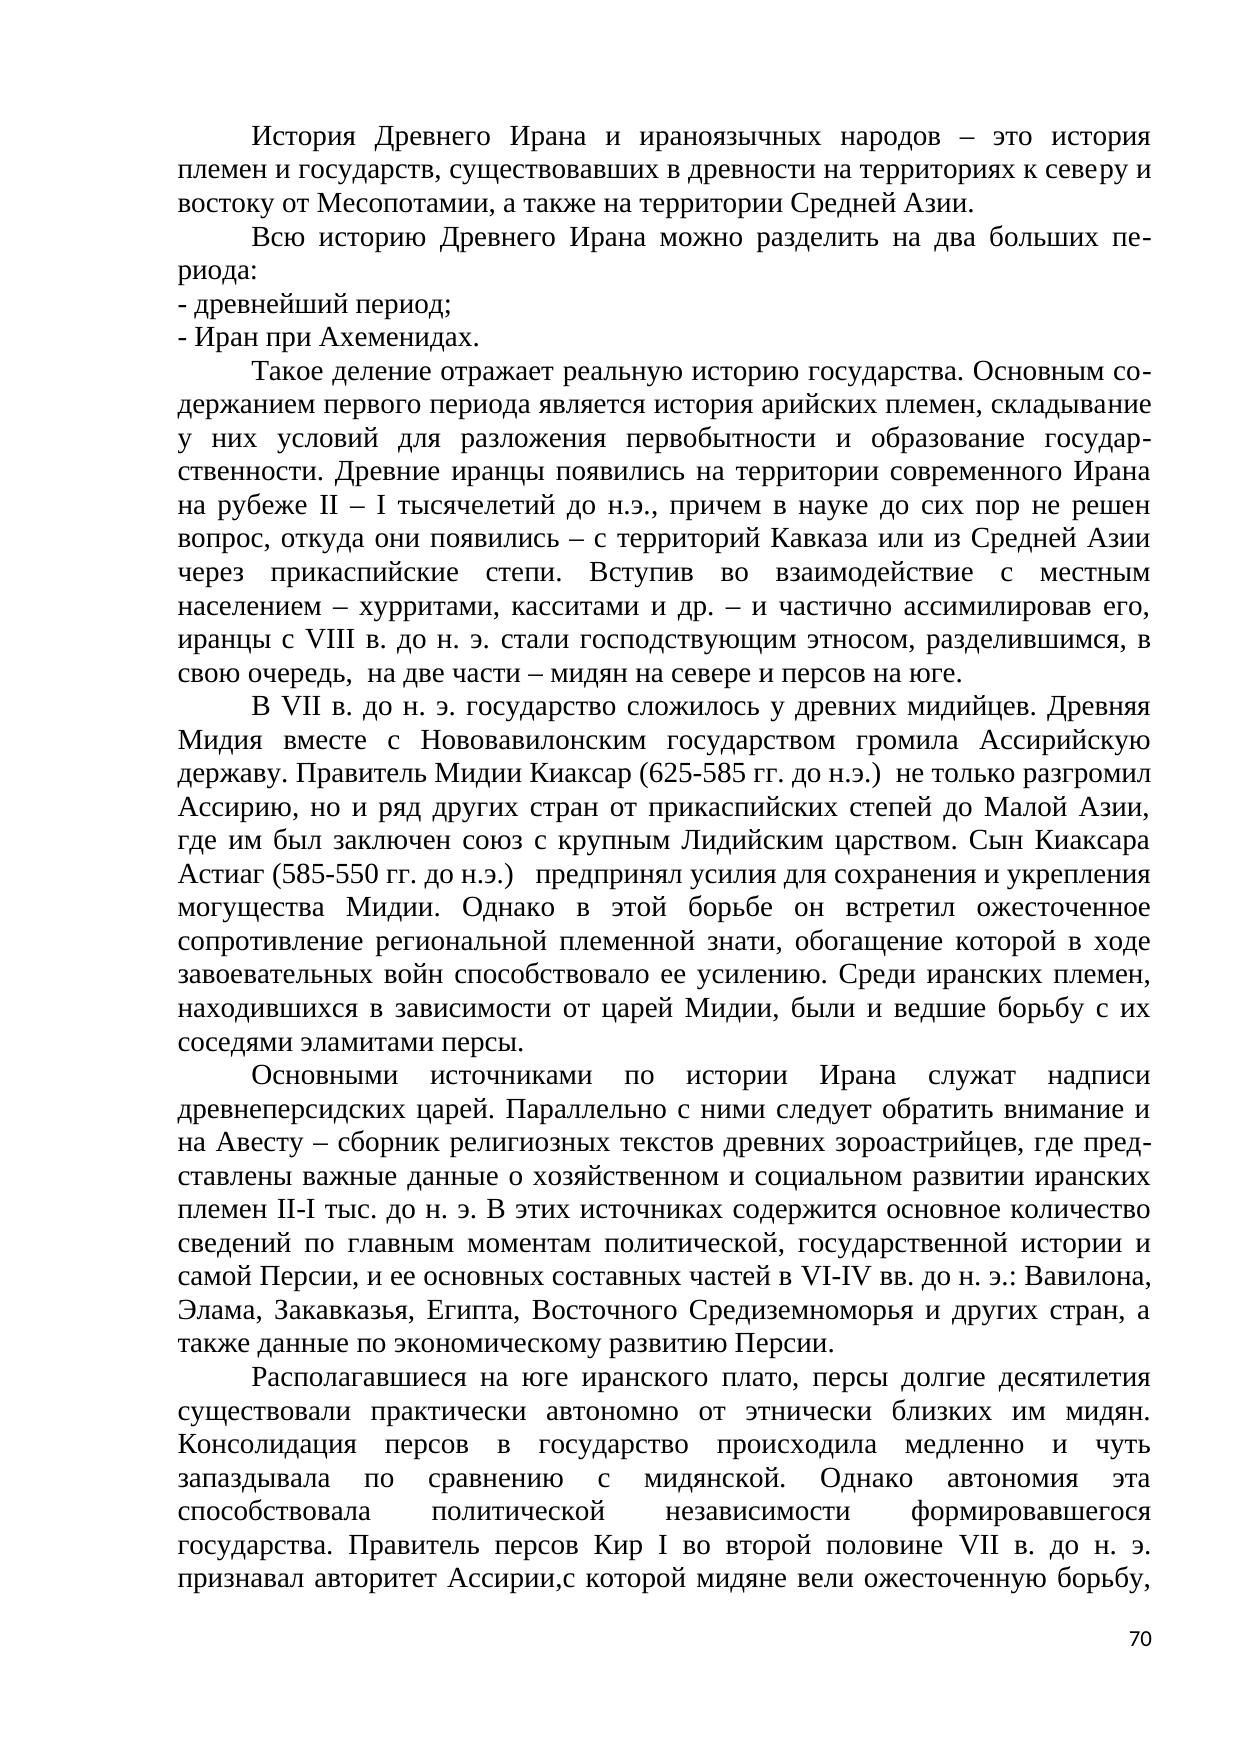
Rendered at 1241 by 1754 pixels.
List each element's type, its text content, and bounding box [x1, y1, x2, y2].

text Основными источниками по истории Ирана служат надписи древнеперсидских царей. Параллельно с ними следует обратить внимание и на Авесту – сборник религиозных текстов древних зороастрийцев, где представлены важные данные о хозяйственном и социальном развитии иранских племен II-I тыс. до н. э. В этих источниках содержится основное количество сведений по главным моментам политической, государственной истории и самой Персии, и ее основных составных частей в VI-IV вв. до н. э.: Вавилона, Элама, Закавказья, Египта, Восточного Средиземноморья и других стран, а также данные по экономическому развитию Персии. [177, 1057, 1152, 1359]
text Всю историю Древнего Ирана можно разделить на два больших периода: [177, 219, 1152, 286]
text Такое деление отражает реальную историю государства. Основным содержанием первого периода является история арийских племен, складывание у них условий для разложения первобытности и образование государственности. Древние иранцы появились на территории современного Ирана на рубеже II – I тысячелетий до н.э., причем в науке до сих пор не решен вопрос, откуда они появились – с территорий Кавказа или из Средней Азии через прикаспийские степи. Вступив во взаимодействие с местным населением – хурритами, касситами и др. – и частично ассимилировав его, иранцы с VIII в. до н. э. стали господствующим этносом, разделившимся, в свою очередь, на две части – мидян на севере и персов на юге. [177, 353, 1152, 688]
text - древнейший период; [177, 286, 1152, 319]
text В VII в. до н. э. государство сложилось у древних мидийцев. Древняя Мидия вместе с Нововавилонским государством громила Ассирийскую державу. Правитель Мидии Киаксар (625-585 гг. до н.э.) не только разгромил Ассирию, но и ряд других стран от прикаспийских степей до Малой Азии, где им был заключен союз с крупным Лидийским царством. Сын Киаксара Астиаг (585-550 гг. до н.э.) предпринял усилия для сохранения и укрепления могущества Мидии. Однако в этой борьбе он встретил ожесточенное сопротивление региональной племенной знати, обогащение которой в ходе завоевательных войн способствовало ее усилению. Среди иранских племен, находившихся в зависимости от царей Мидии, были и ведшие борьбу с их соседями эламитами персы. [177, 688, 1152, 1057]
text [177, 1359, 1152, 1594]
text История Древнего Ирана и ираноязычных народов – это история племен и государств, существовавших в древности на территориях к северу и востоку от Месопотамии, а также на территории Средней Азии. [177, 118, 1152, 219]
text - Иран при Ахеменидах. [177, 319, 1152, 353]
